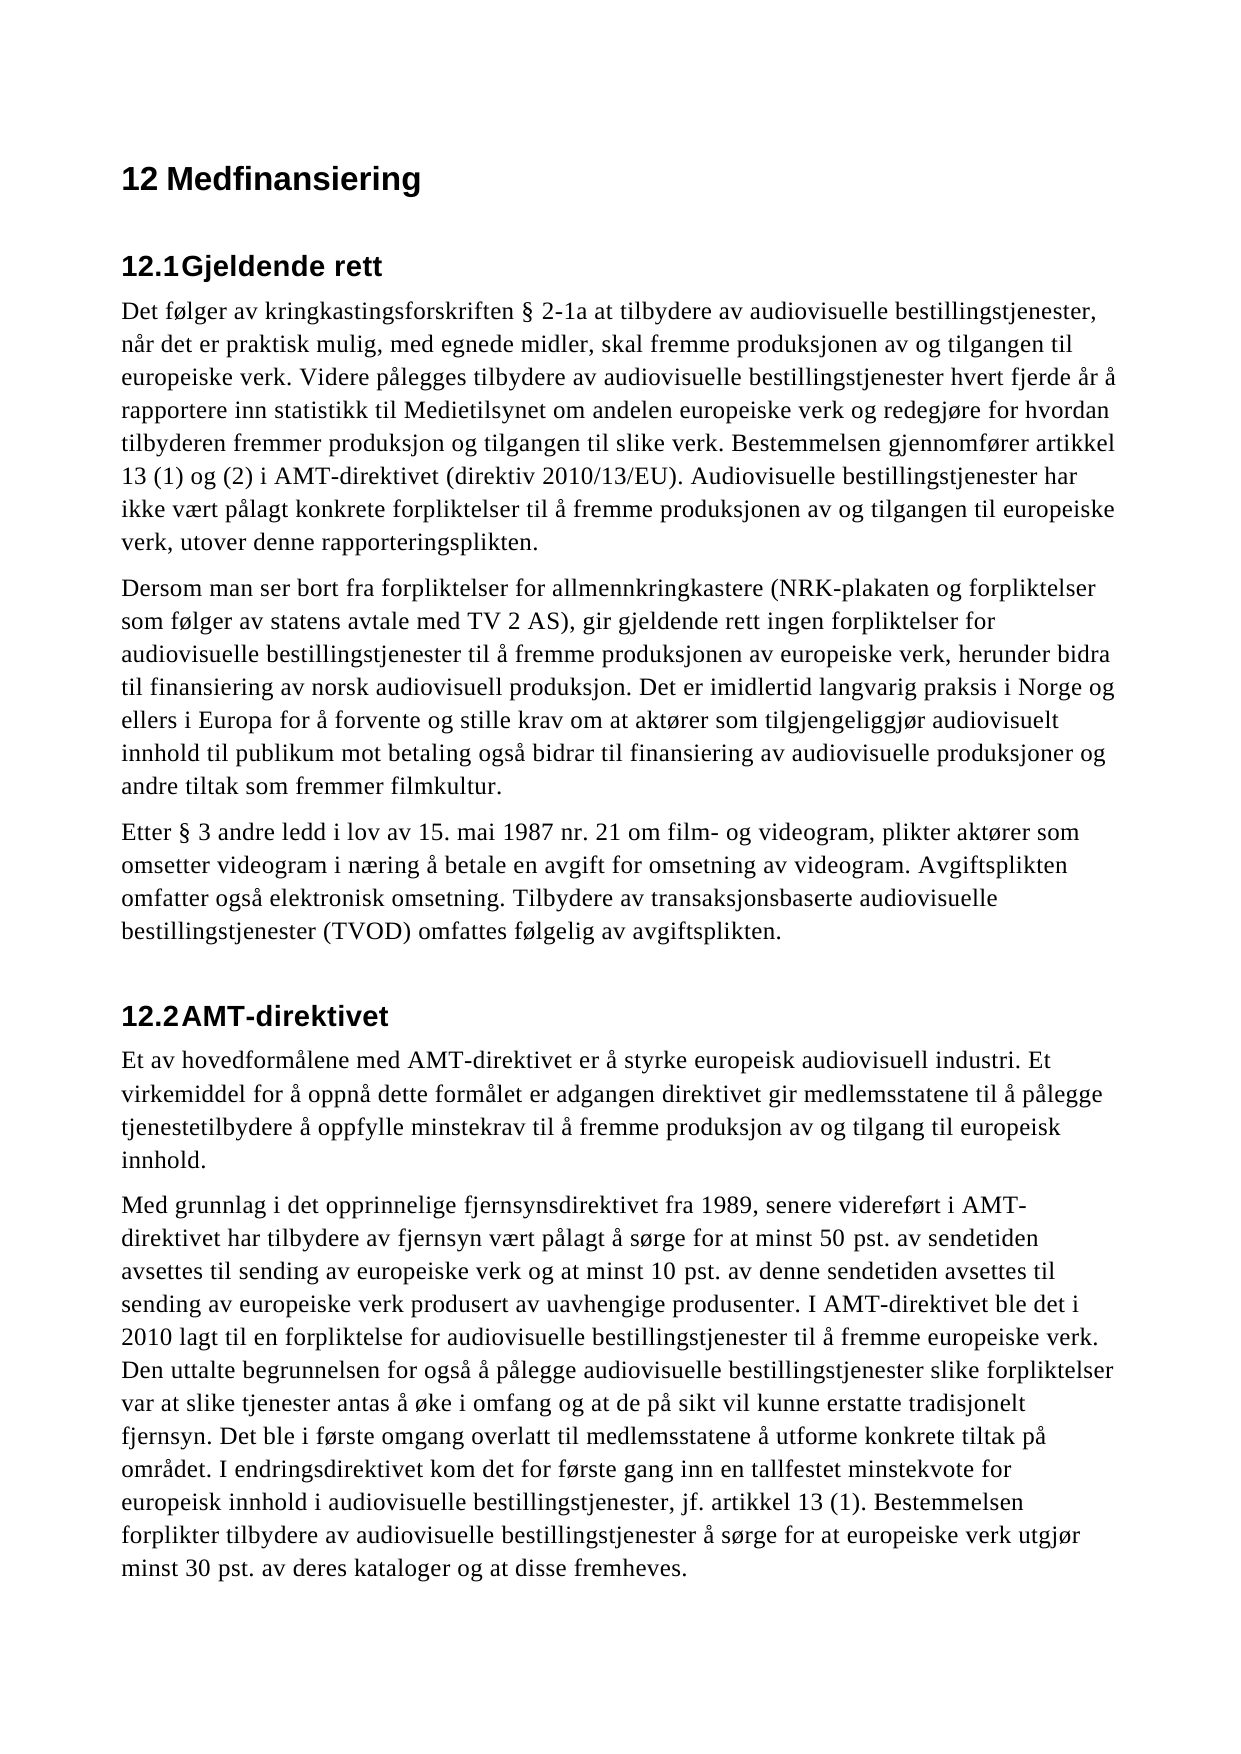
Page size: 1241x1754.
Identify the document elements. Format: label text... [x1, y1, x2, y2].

text Det følger av kringkastingsforskriften § 2-1a at tilbydere av audiovisuelle bestillingstjenester, når det er praktisk mulig, med egnede midler, skal fremme produksjonen av og tilgangen til europeiske verk. Videre pålegges tilbydere av audiovisuelle bestillingstjenester hvert fjerde år å rapportere inn statistikk til Medietilsynet om andelen europeiske verk og redegjøre for hvordan tilbyderen fremmer produksjon og tilgangen til slike verk. Bestemmelsen gjennomfører artikkel 13 (1) og (2) i AMT-direktivet (direktiv 2010/13/EU). Audiovisuelle bestillingstjenester har ikke vært pålagt konkrete forpliktelser til å fremme produksjonen av og tilgangen til europeiske verk, utover denne rapporteringsplikten. [121, 296, 1119, 556]
text Med grunnlag i det opprinnelige fjernsynsdirektivet fra 1989, senere videreført i AMT-direktivet har tilbydere av fjernsyn vært pålagt å sørge for at minst 50 pst. av sendetiden avsettes til sending av europeiske verk og at minst 10 pst. av denne sendetiden avsettes til sending av europeiske verk produsert av uavhengige produsenter. I AMT-direktivet ble det i 2010 lagt til en forpliktelse for audiovisuelle bestillingstjenester til å fremme europeiske verk. Den uttalte begrunnelsen for også å pålegge audiovisuelle bestillingstjenester slike forpliktelser var at slike tjenester antas å øke i omfang og at de på sikt vil kunne erstatte tradisjonelt fjernsyn. Det ble i første omgang overlatt til medlemsstatene å utforme konkrete tiltak på området. I endringsdirektivet kom det for første gang inn en tallfestet minstekvote for europeisk innhold i audiovisuelle bestillingstjenester, jf. artikkel 13 (1). Bestemmelsen forplikter tilbydere av audiovisuelle bestillingstjenester å sørge for at europeiske verk utgjør minst 30 pst. av deres kataloger og at disse fremheves. [121, 1190, 1119, 1582]
text Dersom man ser bort fra forpliktelser for allmennkringkastere (NRK-plakaten og forpliktelser som følger av statens avtale med TV 2 AS), gir gjeldende rett ingen forpliktelser for audiovisuelle bestillingstjenester til å fremme produksjonen av europeiske verk, herunder bidra til finansiering av norsk audiovisuell produksjon. Det er imidlertid langvarig praksis i Norge og ellers i Europa for å forvente og stille krav om at aktører som tilgjengeliggjør audiovisuelt innhold til publikum mot betaling også bidrar til finansiering av audiovisuelle produksjoner og andre tiltak som fremmer filmkultur. [121, 573, 1119, 800]
text Et av hovedformålene med AMT-direktivet er å styrke europeisk audiovisuell industri. Et virkemiddel for å oppnå dette formålet er adgangen direktivet gir medlemsstatene til å pålegge tjenestetilbydere å oppfylle minstekrav til å fremme produksjon av og tilgang til europeisk innhold. [121, 1046, 1119, 1173]
subtitle Gjeldende rett [121, 249, 1119, 283]
subtitle AMT-direktivet [121, 999, 1119, 1032]
text Etter § 3 andre ledd i lov av 15. mai 1987 nr. 21 om film- og videogram, plikter aktører som omsetter videogram i næring å betale en avgift for omsetning av videogram. Avgiftsplikten omfatter også elektronisk omsetning. Tilbydere av transaksjonsbaserte audiovisuelle bestillingstjenester (TVOD) omfattes følgelig av avgiftsplikten. [121, 817, 1119, 944]
subtitle Medfinansiering [121, 159, 1119, 198]
